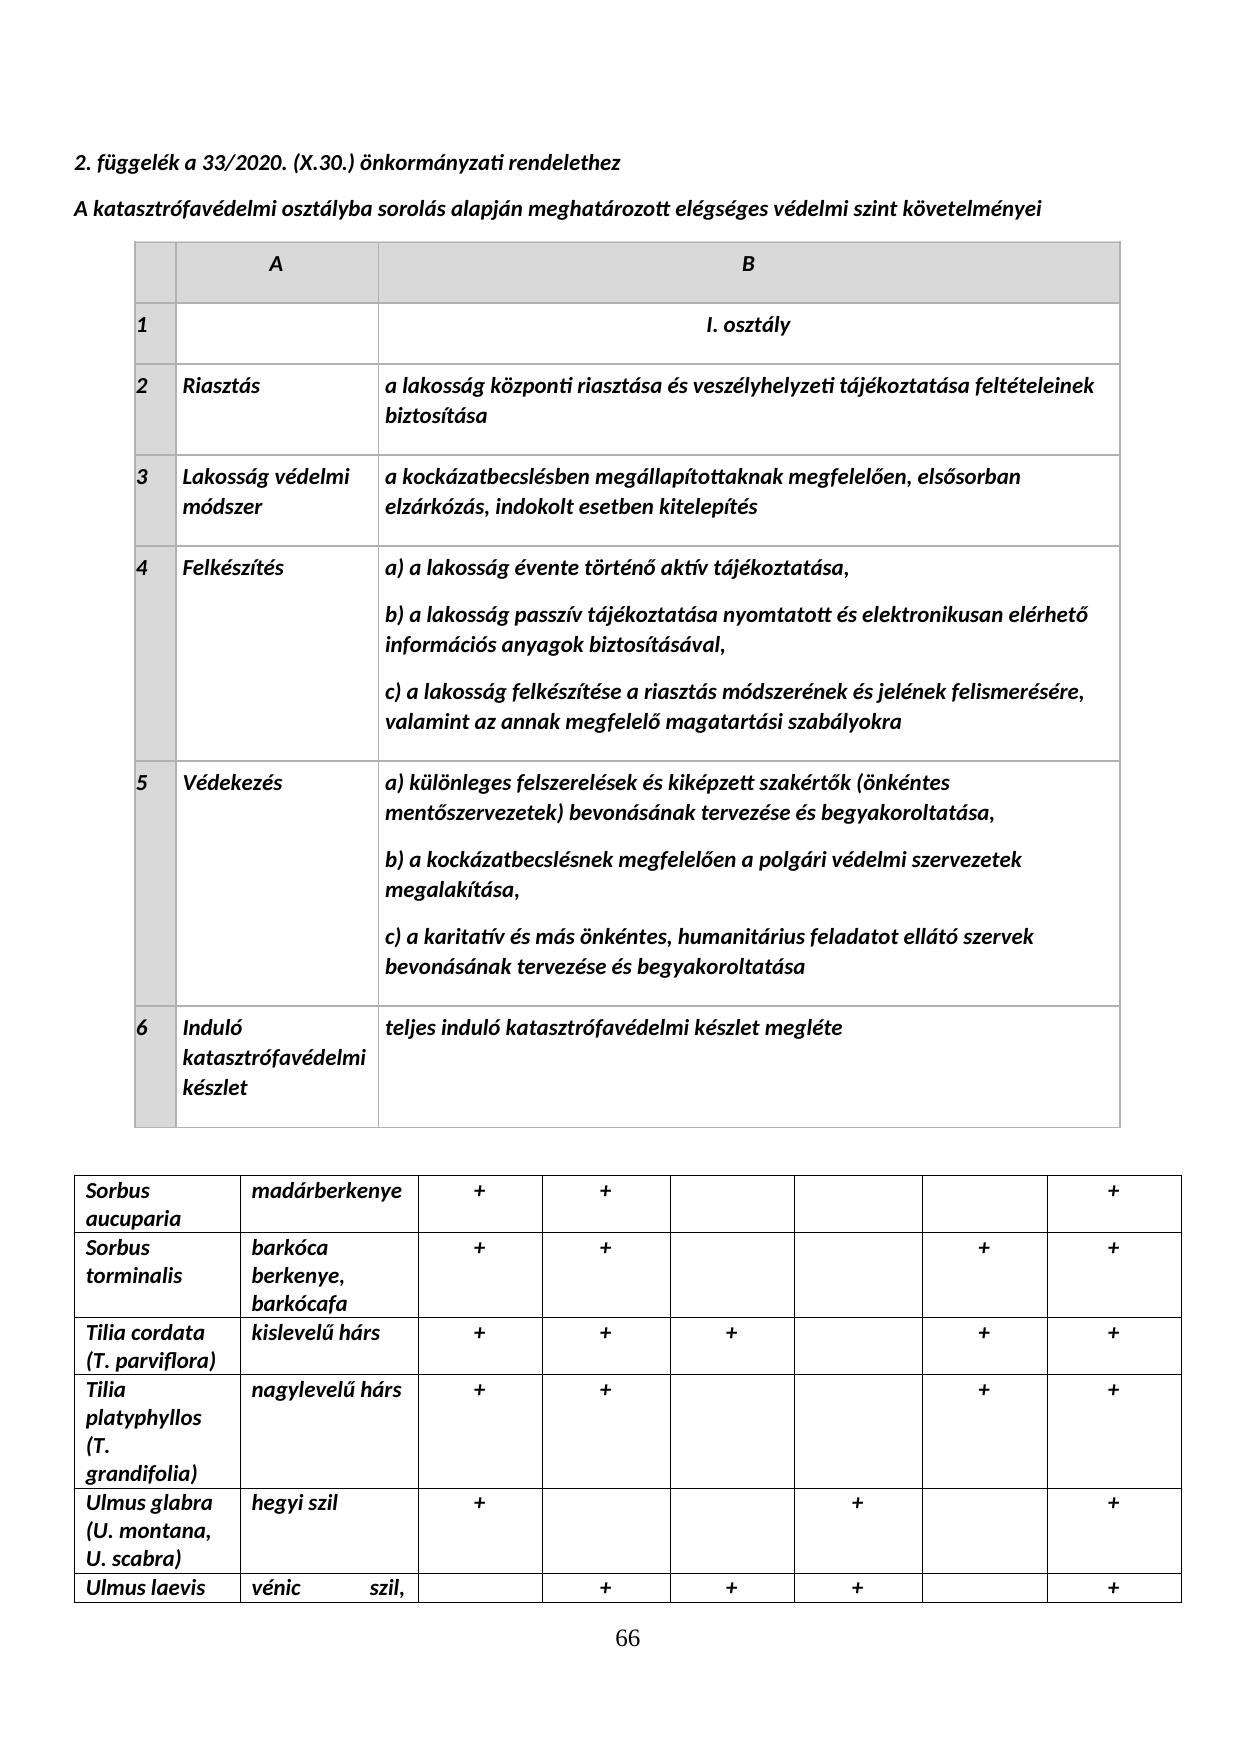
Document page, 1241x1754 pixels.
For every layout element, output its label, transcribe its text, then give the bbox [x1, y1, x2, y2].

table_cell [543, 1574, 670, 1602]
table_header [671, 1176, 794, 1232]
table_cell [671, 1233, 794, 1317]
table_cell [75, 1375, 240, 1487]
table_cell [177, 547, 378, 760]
text A katasztrófavédelmi osztályba sorolás alapján meghatározott elégséges védelmi szint követelményei [74, 194, 1181, 222]
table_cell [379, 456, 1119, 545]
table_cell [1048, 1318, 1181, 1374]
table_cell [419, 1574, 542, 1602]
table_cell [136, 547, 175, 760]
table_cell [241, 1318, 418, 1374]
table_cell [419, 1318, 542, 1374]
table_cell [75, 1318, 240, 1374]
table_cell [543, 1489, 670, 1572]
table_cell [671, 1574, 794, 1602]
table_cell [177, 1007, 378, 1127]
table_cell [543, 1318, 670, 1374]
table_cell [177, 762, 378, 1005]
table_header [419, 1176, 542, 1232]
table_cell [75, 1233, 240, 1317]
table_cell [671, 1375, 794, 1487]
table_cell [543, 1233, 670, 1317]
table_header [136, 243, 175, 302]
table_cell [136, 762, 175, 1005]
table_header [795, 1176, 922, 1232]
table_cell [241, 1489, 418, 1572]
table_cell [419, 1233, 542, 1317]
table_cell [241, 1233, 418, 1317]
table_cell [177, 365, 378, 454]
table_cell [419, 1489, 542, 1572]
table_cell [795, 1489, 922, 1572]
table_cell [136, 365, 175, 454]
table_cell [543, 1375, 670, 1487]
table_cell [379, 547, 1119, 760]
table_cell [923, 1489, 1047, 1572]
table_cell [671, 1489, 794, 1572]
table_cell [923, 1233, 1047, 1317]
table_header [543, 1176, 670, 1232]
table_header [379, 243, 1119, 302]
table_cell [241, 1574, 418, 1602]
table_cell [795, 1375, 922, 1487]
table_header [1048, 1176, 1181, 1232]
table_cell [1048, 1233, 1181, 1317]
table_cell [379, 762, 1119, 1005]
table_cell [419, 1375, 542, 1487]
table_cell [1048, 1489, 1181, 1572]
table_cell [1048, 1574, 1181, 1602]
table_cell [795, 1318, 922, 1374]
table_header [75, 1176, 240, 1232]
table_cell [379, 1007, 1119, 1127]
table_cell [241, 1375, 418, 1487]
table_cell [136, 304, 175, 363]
text 2. függelék a 33/2020. (X.30.) önkormányzati rendelethez [74, 148, 1181, 176]
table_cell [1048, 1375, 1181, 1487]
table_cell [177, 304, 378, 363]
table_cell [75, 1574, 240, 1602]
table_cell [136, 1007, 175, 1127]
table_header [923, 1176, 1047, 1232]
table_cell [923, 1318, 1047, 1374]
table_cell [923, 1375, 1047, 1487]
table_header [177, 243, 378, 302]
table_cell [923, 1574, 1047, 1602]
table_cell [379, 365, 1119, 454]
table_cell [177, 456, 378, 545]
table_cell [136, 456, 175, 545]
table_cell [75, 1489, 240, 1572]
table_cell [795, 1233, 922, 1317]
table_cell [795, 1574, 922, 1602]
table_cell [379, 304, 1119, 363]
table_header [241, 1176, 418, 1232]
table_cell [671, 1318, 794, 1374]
